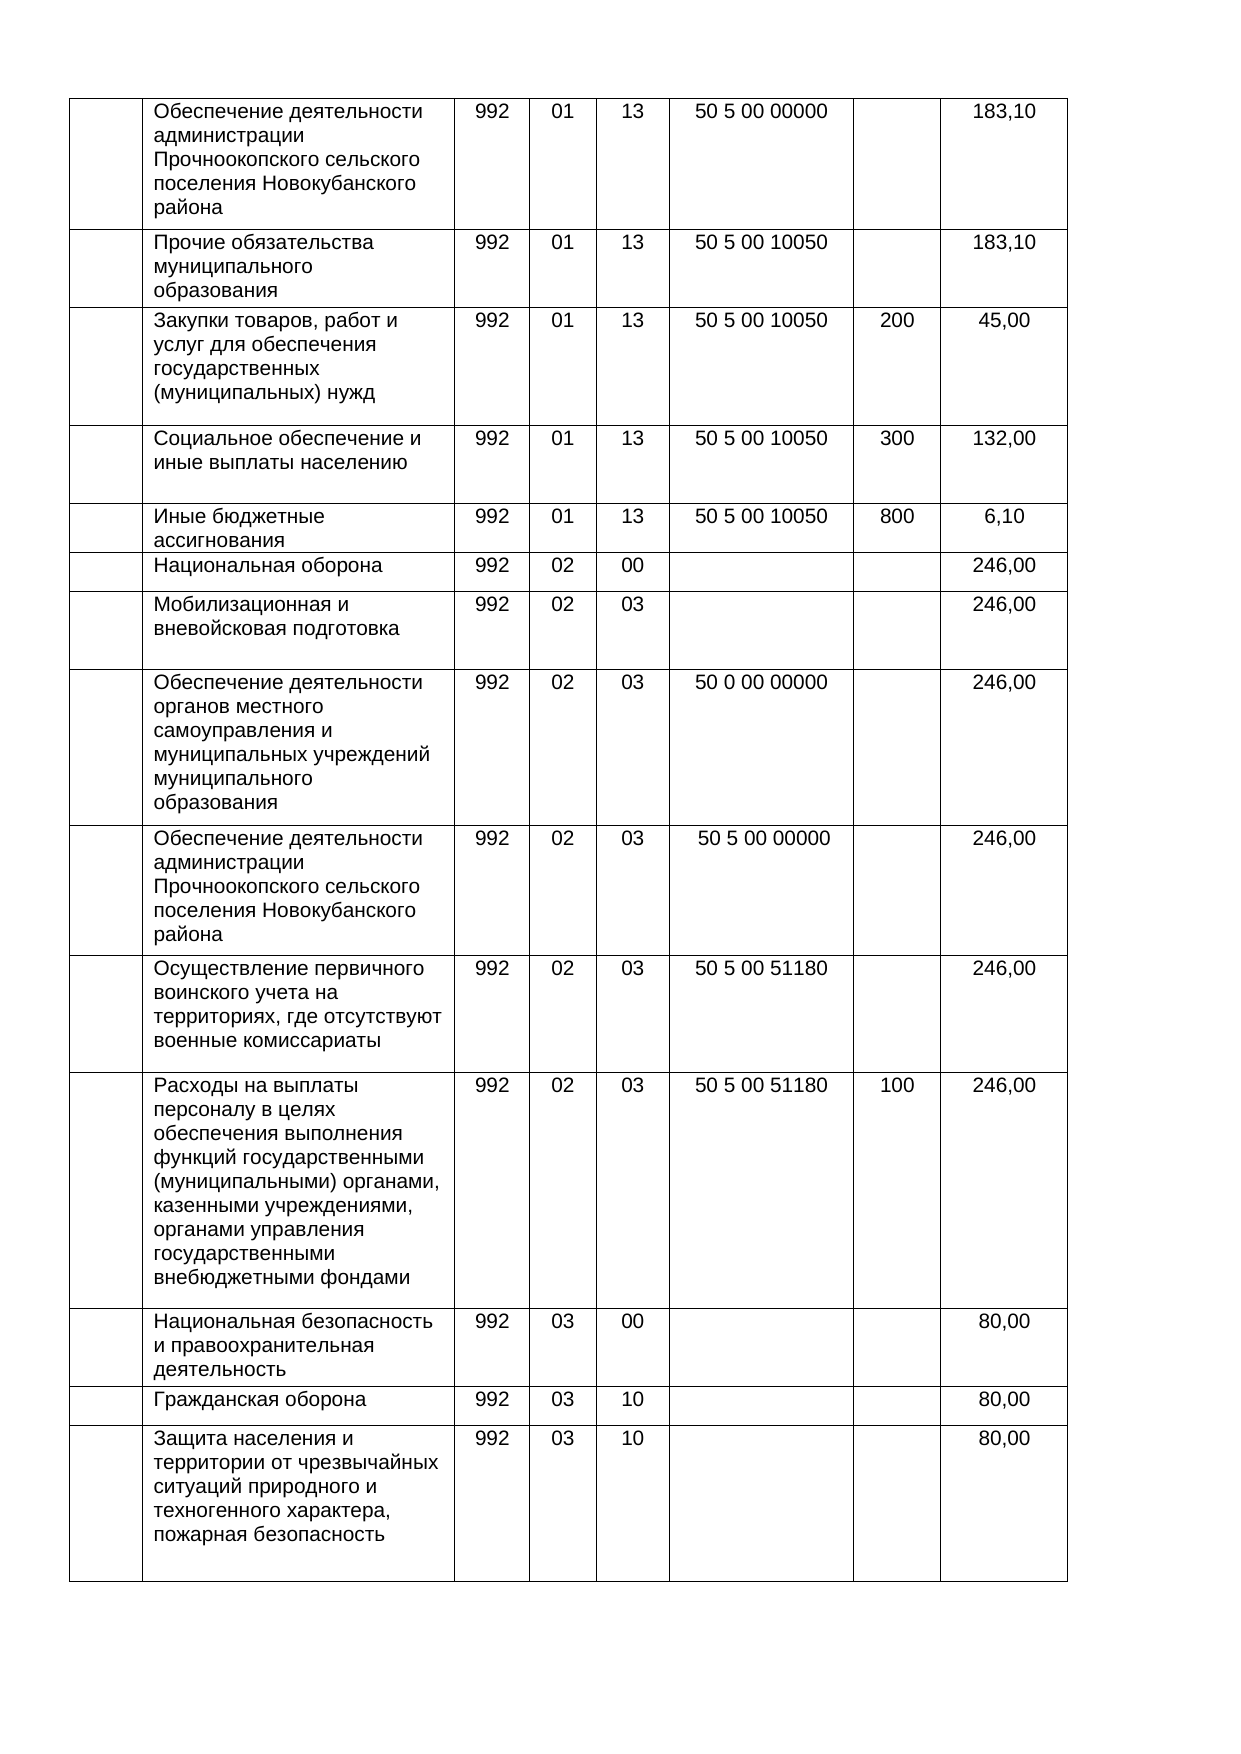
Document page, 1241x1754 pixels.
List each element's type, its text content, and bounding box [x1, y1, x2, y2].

table_cell [70, 1073, 142, 1308]
table_cell [70, 670, 142, 825]
table_cell [854, 230, 940, 307]
table_cell 02 [530, 826, 596, 955]
table_cell Обеспечение деятельности администрации Прочноокопского сельского поселения Новокубанского района [143, 826, 454, 955]
table_cell 03 [597, 670, 669, 825]
table_cell 992 [455, 308, 529, 424]
table_cell 13 [597, 504, 669, 552]
table_cell 01 [530, 426, 596, 503]
table_cell Национальная оборона [143, 553, 454, 591]
table_cell [70, 308, 142, 424]
table_cell 992 [455, 99, 529, 229]
table_cell [70, 99, 142, 229]
table_cell [670, 1426, 853, 1581]
table_cell 01 [530, 504, 596, 552]
table_cell [854, 1387, 940, 1425]
table_cell 10 [597, 1387, 669, 1425]
table_cell Социальное обеспечение и иные выплаты населению [143, 426, 454, 503]
table_cell 01 [530, 99, 596, 229]
table_cell 992 [455, 826, 529, 955]
table_cell [854, 826, 940, 955]
table_cell 246,00 [941, 826, 1067, 955]
table_cell Национальная безопасность и правоохранительная деятельность [143, 1309, 454, 1386]
table_cell Мобилизационная и вневойсковая подготовка [143, 592, 454, 669]
table_cell 80,00 [941, 1309, 1067, 1386]
table_cell [670, 1387, 853, 1425]
table_cell 800 [854, 504, 940, 552]
table_cell 02 [530, 670, 596, 825]
table_cell [70, 826, 142, 955]
table_cell 03 [530, 1387, 596, 1425]
table_cell [854, 956, 940, 1072]
table_cell [670, 553, 853, 591]
table_cell 992 [455, 1426, 529, 1581]
table_cell [854, 670, 940, 825]
table_cell 992 [455, 230, 529, 307]
table_cell 50 5 00 00000 [670, 826, 853, 955]
table_cell 246,00 [941, 670, 1067, 825]
table_cell 200 [854, 308, 940, 424]
table_cell 50 5 00 51180 [670, 1073, 853, 1308]
table_cell [854, 1426, 940, 1581]
table_cell 246,00 [941, 553, 1067, 591]
table_cell Защита населения и территории от чрезвычайных ситуаций природного и техногенного характера, пожарная безопасность [143, 1426, 454, 1581]
table_cell 100 [854, 1073, 940, 1308]
table_cell 02 [530, 592, 596, 669]
table_cell 50 5 00 10050 [670, 504, 853, 552]
table_cell 03 [597, 592, 669, 669]
table_cell [670, 592, 853, 669]
table_cell 992 [455, 504, 529, 552]
table_cell [854, 553, 940, 591]
table_cell [70, 553, 142, 591]
table_cell 132,00 [941, 426, 1067, 503]
table_cell 300 [854, 426, 940, 503]
table_cell 03 [597, 956, 669, 1072]
table_cell 10 [597, 1426, 669, 1581]
table_cell [854, 1309, 940, 1386]
table_cell [854, 592, 940, 669]
table_cell 246,00 [941, 592, 1067, 669]
table_cell Прочие обязательства муниципального образования [143, 230, 454, 307]
table_cell [70, 230, 142, 307]
table_cell 13 [597, 308, 669, 424]
table_cell 13 [597, 230, 669, 307]
table_cell 02 [530, 553, 596, 591]
table_cell 992 [455, 956, 529, 1072]
table_cell [70, 1309, 142, 1386]
table_cell 50 5 00 10050 [670, 426, 853, 503]
table_cell 02 [530, 1073, 596, 1308]
table_cell 992 [455, 1309, 529, 1386]
table_cell 03 [597, 826, 669, 955]
table_cell 45,00 [941, 308, 1067, 424]
table_cell 80,00 [941, 1387, 1067, 1425]
table_cell 992 [455, 426, 529, 503]
table_cell 80,00 [941, 1426, 1067, 1581]
table_cell 992 [455, 553, 529, 591]
table_cell 6,10 [941, 504, 1067, 552]
table_cell Гражданская оборона [143, 1387, 454, 1425]
table_cell 992 [455, 592, 529, 669]
table_cell [70, 956, 142, 1072]
table_cell [70, 592, 142, 669]
table_cell 13 [597, 426, 669, 503]
table_cell 992 [455, 670, 529, 825]
table_cell [70, 504, 142, 552]
table_cell 13 [597, 99, 669, 229]
table_cell 246,00 [941, 1073, 1067, 1308]
table_cell 03 [597, 1073, 669, 1308]
table_cell 03 [530, 1309, 596, 1386]
table_cell 183,10 [941, 99, 1067, 229]
table_cell Осуществление первичного воинского учета на территориях, где отсутствуют военные комиссариаты [143, 956, 454, 1072]
table_cell Обеспечение деятельности органов местного самоуправления и муниципальных учреждений муниципального образования [143, 670, 454, 825]
table_cell [670, 1309, 853, 1386]
table_cell 01 [530, 308, 596, 424]
table_cell 00 [597, 1309, 669, 1386]
table_cell [70, 1426, 142, 1581]
table_cell 00 [597, 553, 669, 591]
table_cell 50 5 00 10050 [670, 308, 853, 424]
table_cell Иные бюджетные ассигнования [143, 504, 454, 552]
table_cell Закупки товаров, работ и услуг для обеспечения государственных (муниципальных) нужд [143, 308, 454, 424]
table_cell 03 [530, 1426, 596, 1581]
table_cell [854, 99, 940, 229]
table_cell 50 0 00 00000 [670, 670, 853, 825]
table_cell 01 [530, 230, 596, 307]
table_cell 992 [455, 1387, 529, 1425]
table_cell 50 5 00 00000 [670, 99, 853, 229]
table_cell 992 [455, 1073, 529, 1308]
table_cell 183,10 [941, 230, 1067, 307]
table_cell 50 5 00 51180 [670, 956, 853, 1072]
table_cell 02 [530, 956, 596, 1072]
table_cell 246,00 [941, 956, 1067, 1072]
table_cell 50 5 00 10050 [670, 230, 853, 307]
table_cell Обеспечение деятельности администрации Прочноокопского сельского поселения Новокубанского района [143, 99, 454, 229]
table_cell Расходы на выплаты персоналу в целях обеспечения выполнения функций государственными (муниципальными) органами, казенными учреждениями, органами управления государственными внебюджетными фондами [143, 1073, 454, 1308]
table_cell [70, 1387, 142, 1425]
table_cell [70, 426, 142, 503]
